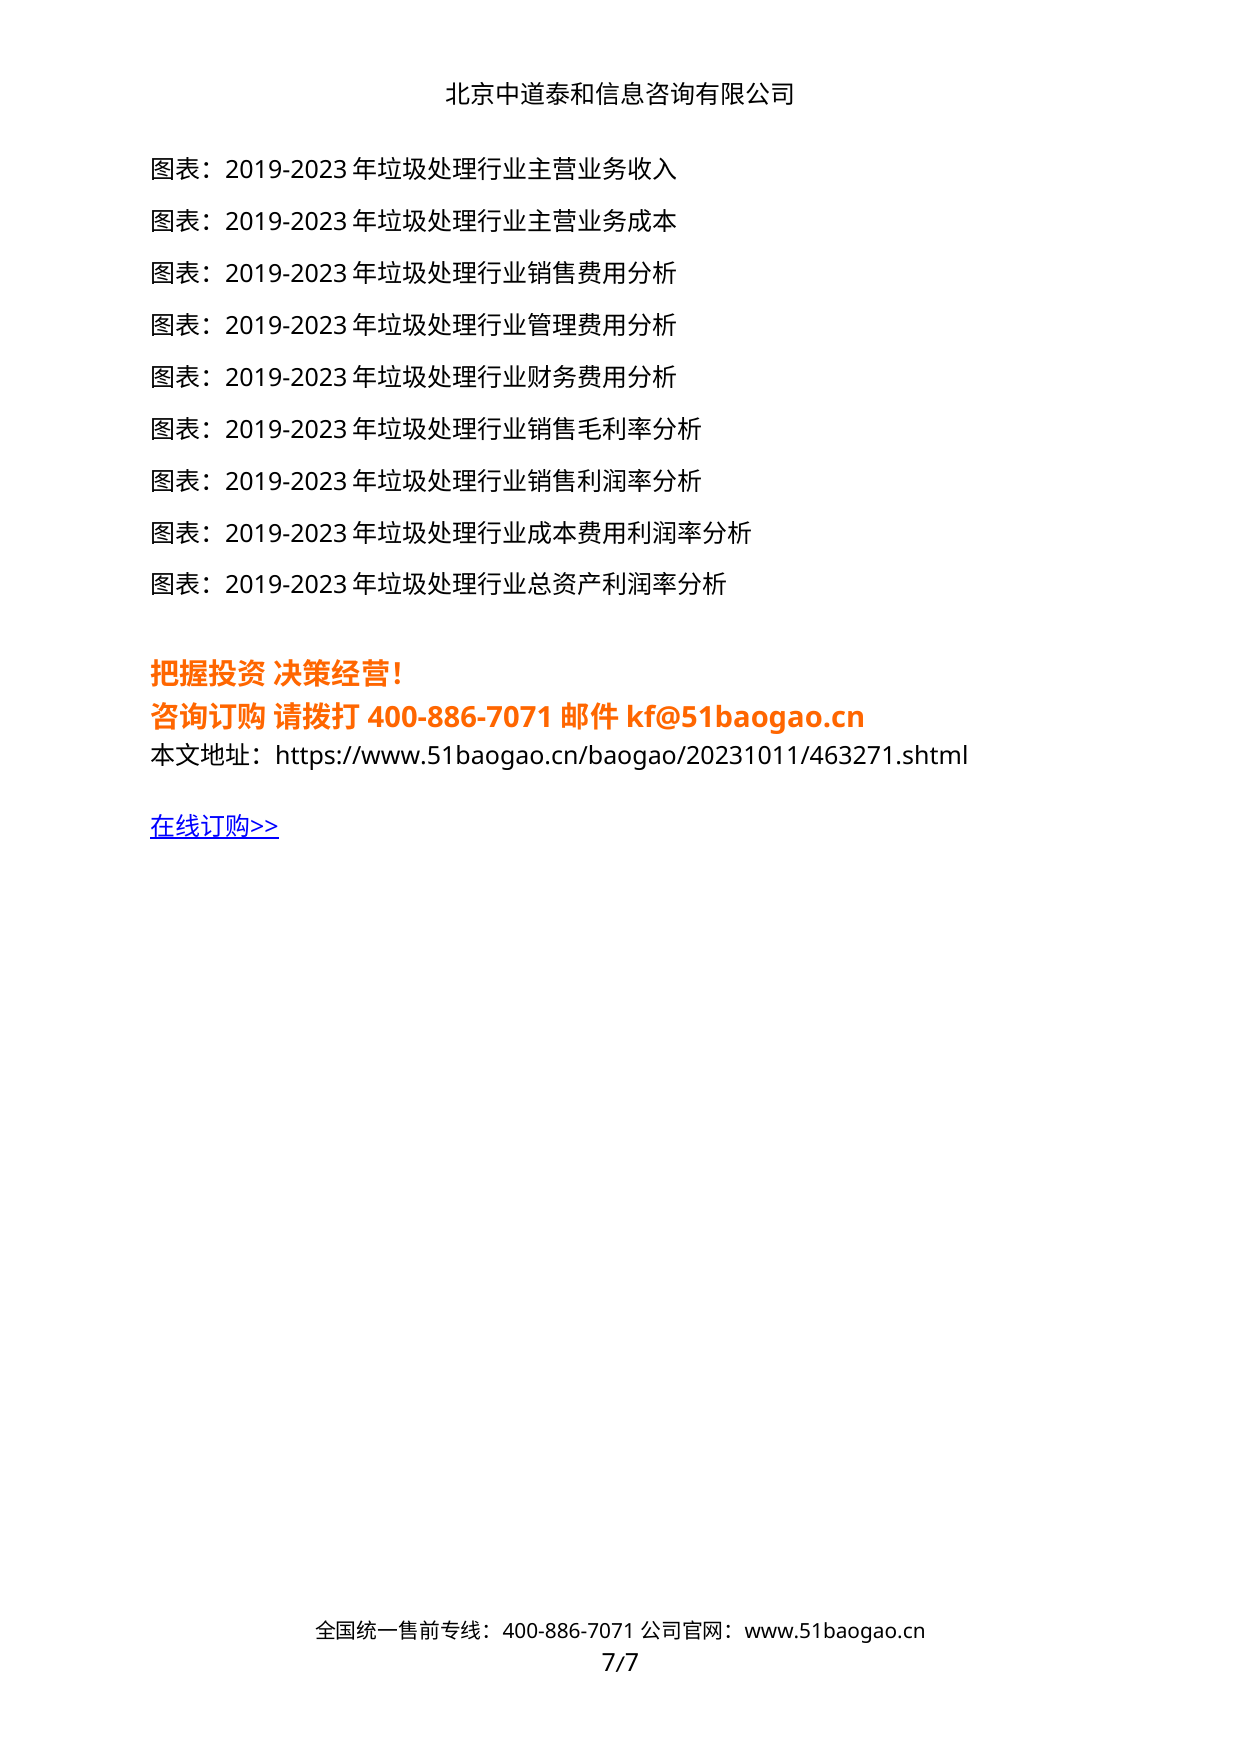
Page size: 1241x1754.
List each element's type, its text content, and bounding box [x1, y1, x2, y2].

text 图表：2019-2023年垃圾处理行业成本费用利润率分析 [150, 513, 1090, 549]
text 图表：2019-2023年垃圾处理行业主营业务成本 [150, 202, 1090, 238]
text 图表：2019-2023年垃圾处理行业财务费用分析 [150, 357, 1090, 394]
text 在线订购>> [150, 772, 1090, 842]
text 图表：2019-2023年垃圾处理行业总资产利润率分析 [150, 565, 1090, 601]
text 图表：2019-2023年垃圾处理行业销售费用分析 [150, 254, 1090, 290]
text 图表：2019-2023年垃圾处理行业主营业务收入 [150, 150, 1090, 186]
text 图表：2019-2023年垃圾处理行业管理费用分析 [150, 306, 1090, 342]
text 把握投资 决策经营！咨询订购 请拨打 400-886-7071 邮件 kf@51baogao.cn本文地址：https://www.51baogao.cn/baogao/20231011/463271.shtml [150, 617, 1090, 772]
text 图表：2019-2023年垃圾处理行业销售利润率分析 [150, 461, 1090, 497]
text 图表：2019-2023年垃圾处理行业销售毛利率分析 [150, 409, 1090, 446]
